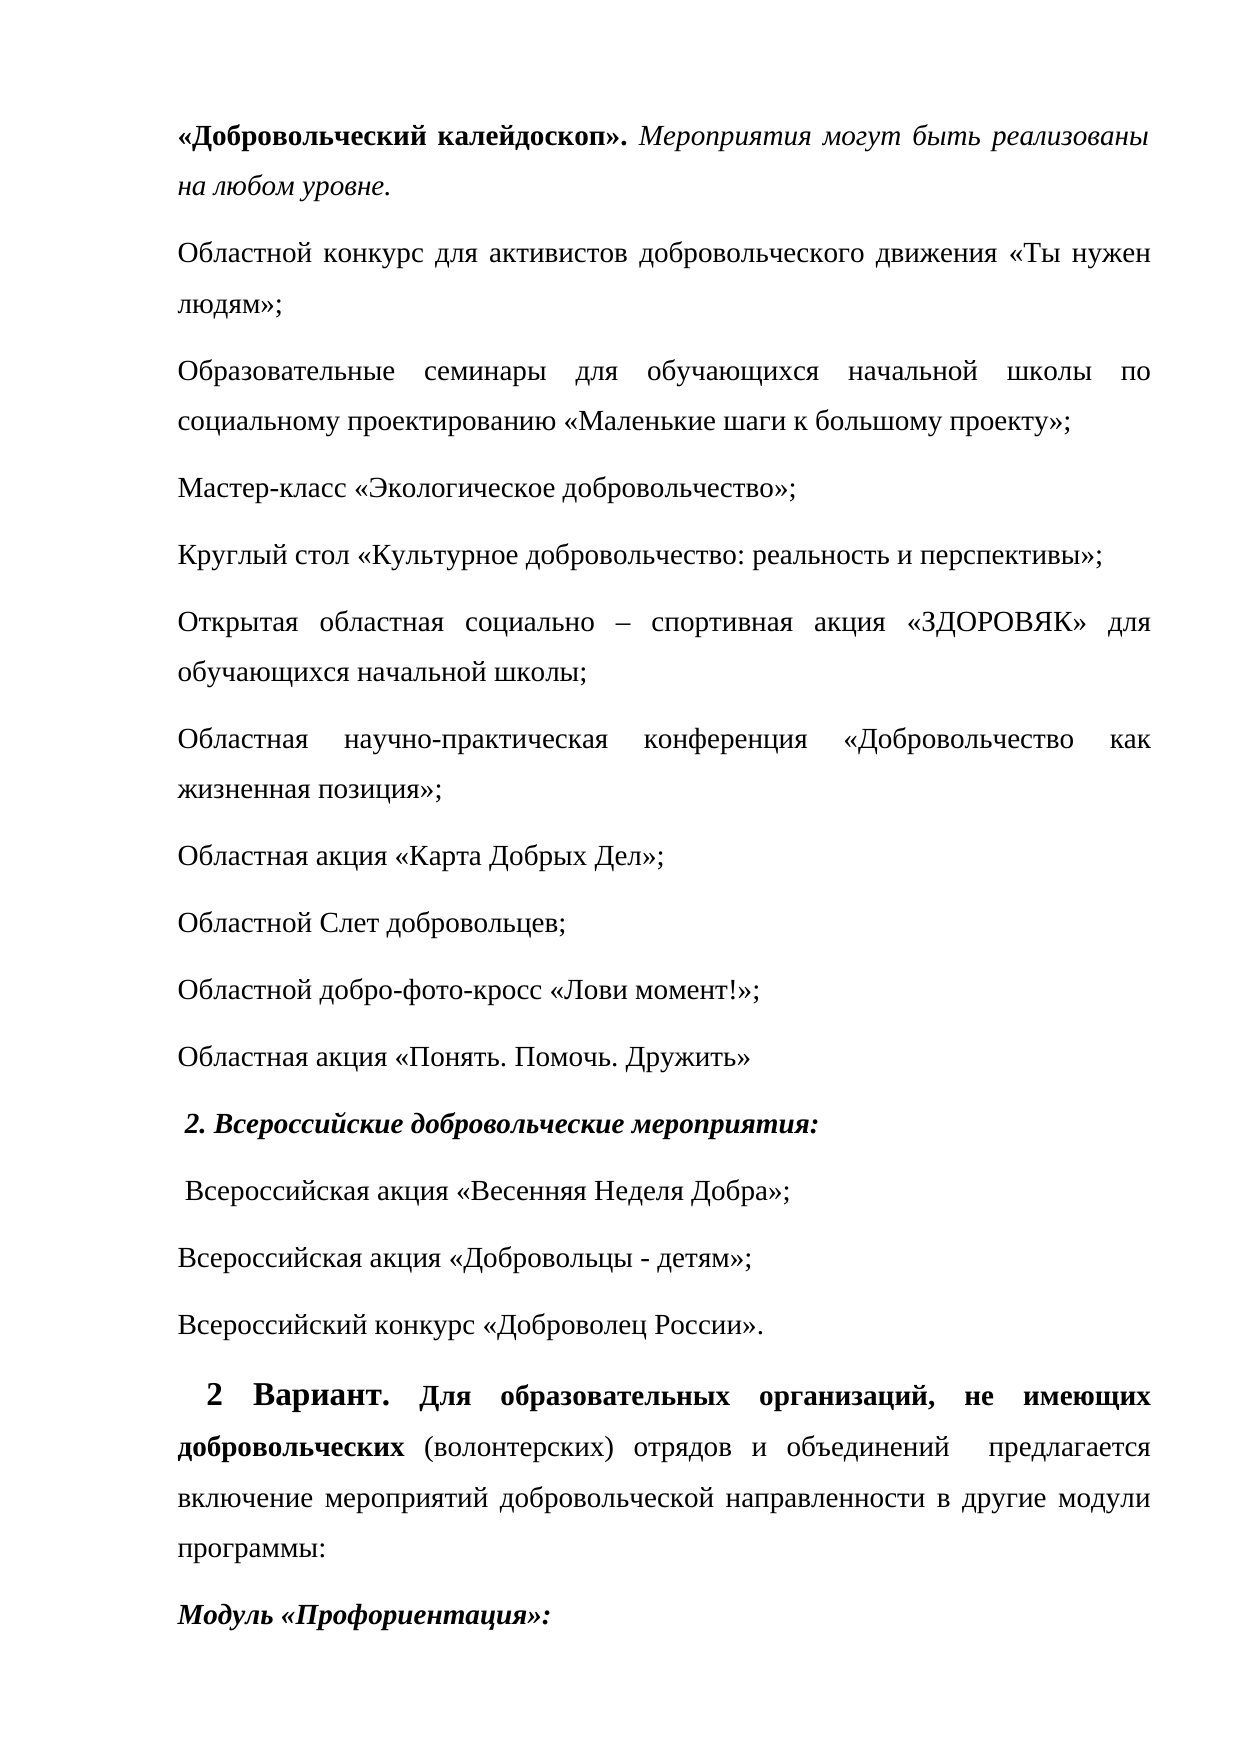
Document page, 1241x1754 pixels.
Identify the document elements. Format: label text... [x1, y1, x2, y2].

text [177, 118, 1152, 202]
text Образовательные семинары для обучающихся начальной школы по социальному проектированию «Маленькие шаги к большому проекту»; [177, 353, 1152, 437]
text 2. Всероссийские добровольческие мероприятия: [177, 1106, 1152, 1140]
text Областная акция «Карта Добрых Дел»; [177, 838, 1152, 872]
text Областная акция «Понять. Помочь. Дружить» [177, 1039, 1152, 1073]
text Всероссийский конкурс «Доброволец России». [177, 1307, 1152, 1341]
text Всероссийская акция «Добровольцы - детям»; [177, 1240, 1152, 1274]
text 2 Вариант. Для образовательных организаций, не имеющих добровольческих (волонтерских) отрядов и объединений предлагается включение мероприятий добровольческой направленности в другие модули программы: [177, 1374, 1152, 1564]
text Областная научно-практическая конференция «Добровольчество как жизненная позиция»; [177, 721, 1152, 805]
text Модуль «Профориентация»: [177, 1597, 1152, 1631]
text Открытая областная социально – спортивная акция «ЗДОРОВЯК» для обучающихся начальной школы; [177, 604, 1152, 688]
text Областной конкурс для активистов добровольческого движения «Ты нужен людям»; [177, 235, 1152, 319]
text Всероссийская акция «Весенняя Неделя Добра»; [177, 1173, 1152, 1207]
text Областной Слет добровольцев; [177, 906, 1152, 939]
text Областной добро-фото-кросс «Лови момент!»; [177, 972, 1152, 1006]
text Мастер-класс «Экологическое добровольчество»; [177, 470, 1152, 503]
text Круглый стол «Культурное добровольчество: реальность и перспективы»; [177, 537, 1152, 571]
